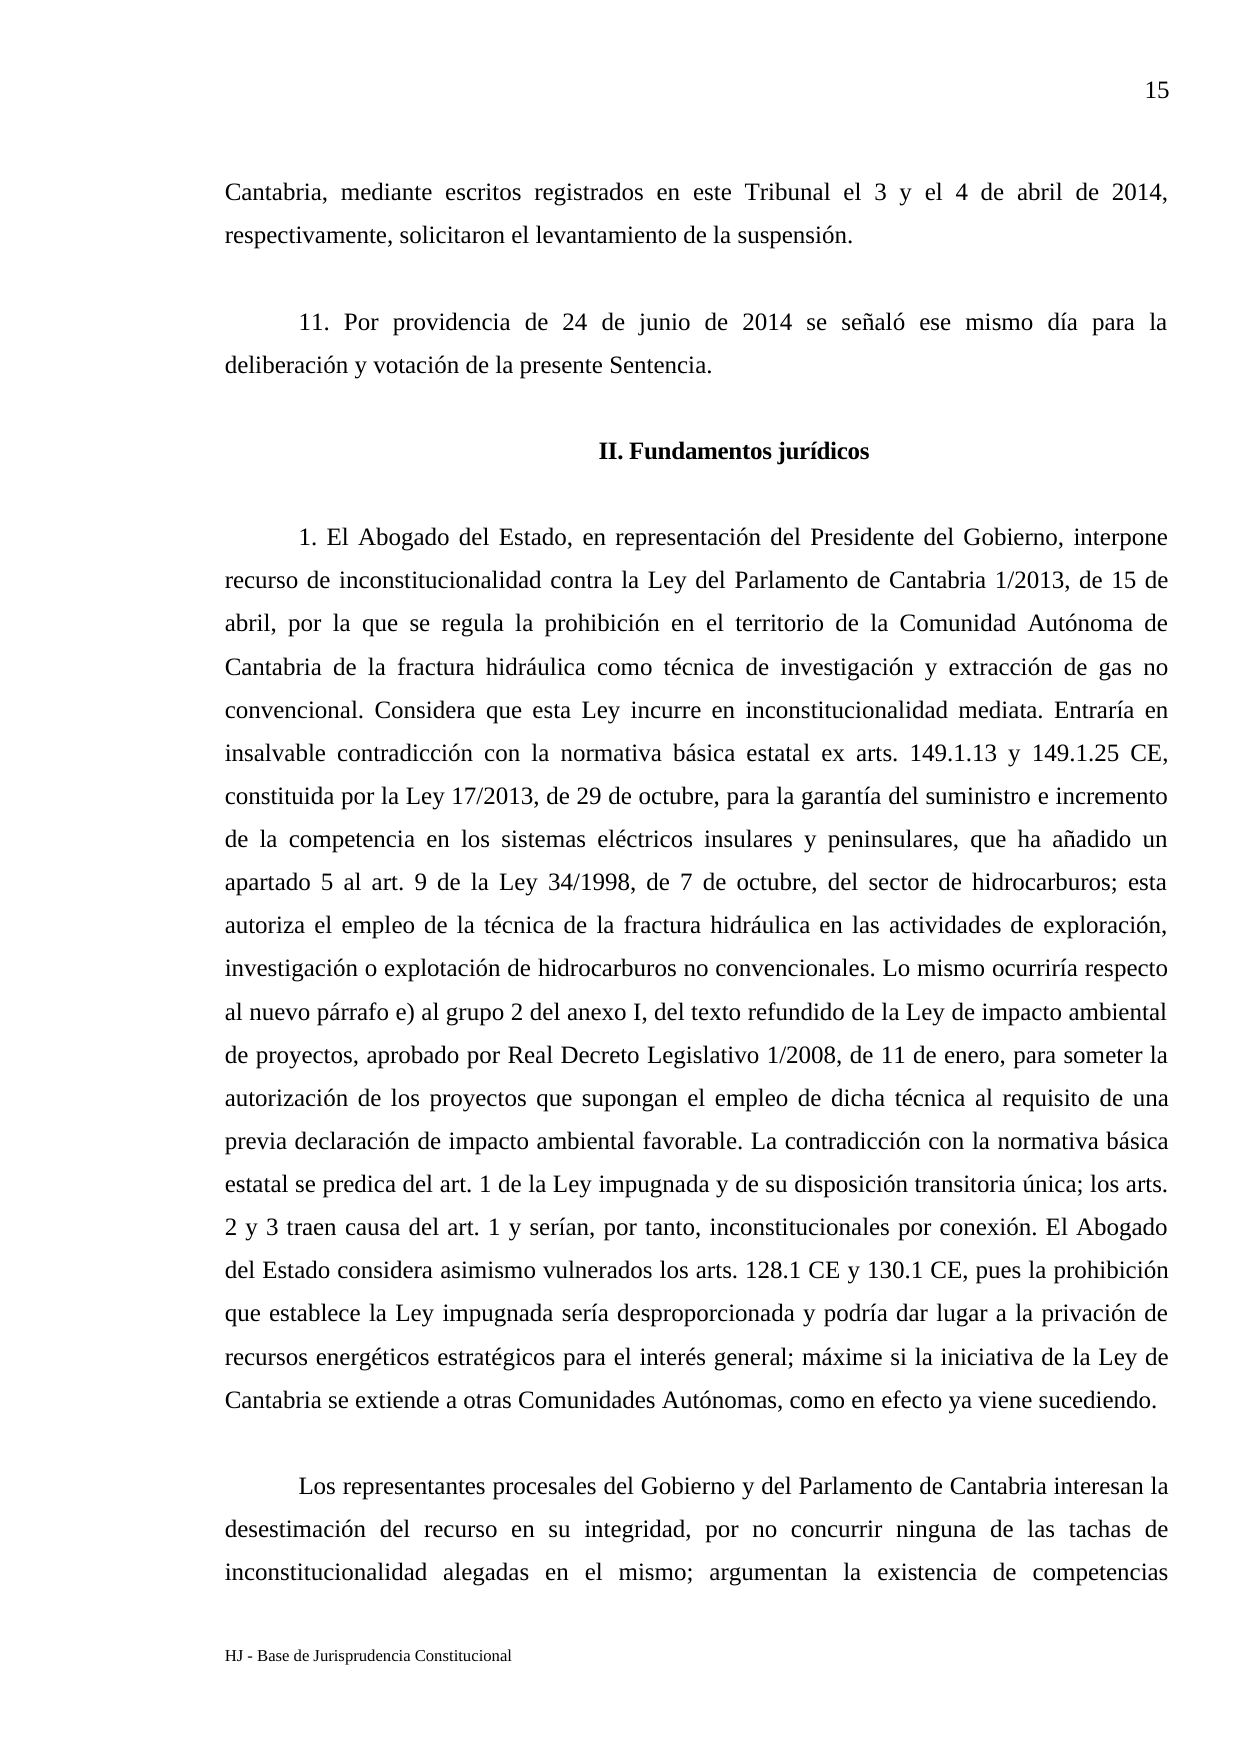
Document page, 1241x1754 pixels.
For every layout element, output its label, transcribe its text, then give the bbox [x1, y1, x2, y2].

text 11. Por providencia de 24 de junio de 2014 se señaló ese mismo día para la deliberación y votación de la presente Sentencia. [224, 307, 1169, 378]
text 1. El Abogado del Estado, en representación del Presidente del Gobierno, interpone recurso de inconstitucionalidad contra la Ley del Parlamento de Cantabria 1/2013, de 15 de abril, por la que se regula la prohibición en el territorio de la Comunidad Autónoma de Cantabria de la fractura hidráulica como técnica de investigación y extracción de gas no convencional. Considera que esta Ley incurre en inconstitucionalidad mediata. Entraría en insalvable contradicción con la normativa básica estatal ex arts. 149.1.13 y 149.1.25 CE, constituida por la Ley 17/2013, de 29 de octubre, para la garantía del suministro e incremento de la competencia en los sistemas eléctricos insulares y peninsulares, que ha añadido un apartado 5 al art. 9 de la Ley 34/1998, de 7 de octubre, del sector de hidrocarburos; esta autoriza el empleo de la técnica de la fractura hidráulica en las actividades de exploración, investigación o explotación de hidrocarburos no convencionales. Lo mismo ocurriría respecto al nuevo párrafo e) al grupo 2 del anexo I, del texto refundido de la Ley de impacto ambiental de proyectos, aprobado por Real Decreto Legislativo 1/2008, de 11 de enero, para someter la autorización de los proyectos que supongan el empleo de dicha técnica al requisito de una previa declaración de impacto ambiental favorable. La contradicción con la normativa básica estatal se predica del art. 1 de la Ley impugnada y de su disposición transitoria única; los arts. 2 y 3 traen causa del art. 1 y serían, por tanto, inconstitucionales por conexión. El Abogado del Estado considera asimismo vulnerados los arts. 128.1 CE y 130.1 CE, pues la prohibición que establece la Ley impugnada sería desproporcionada y podría dar lugar a la privación de recursos energéticos estratégicos para el interés general; máxime si la iniciativa de la Ley de Cantabria se extiende a otras Comunidades Autónomas, como en efecto ya viene sucediendo. [224, 522, 1169, 1413]
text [224, 1471, 1169, 1586]
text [224, 177, 1169, 249]
subtitle II. Fundamentos jurídicos [224, 436, 1169, 465]
